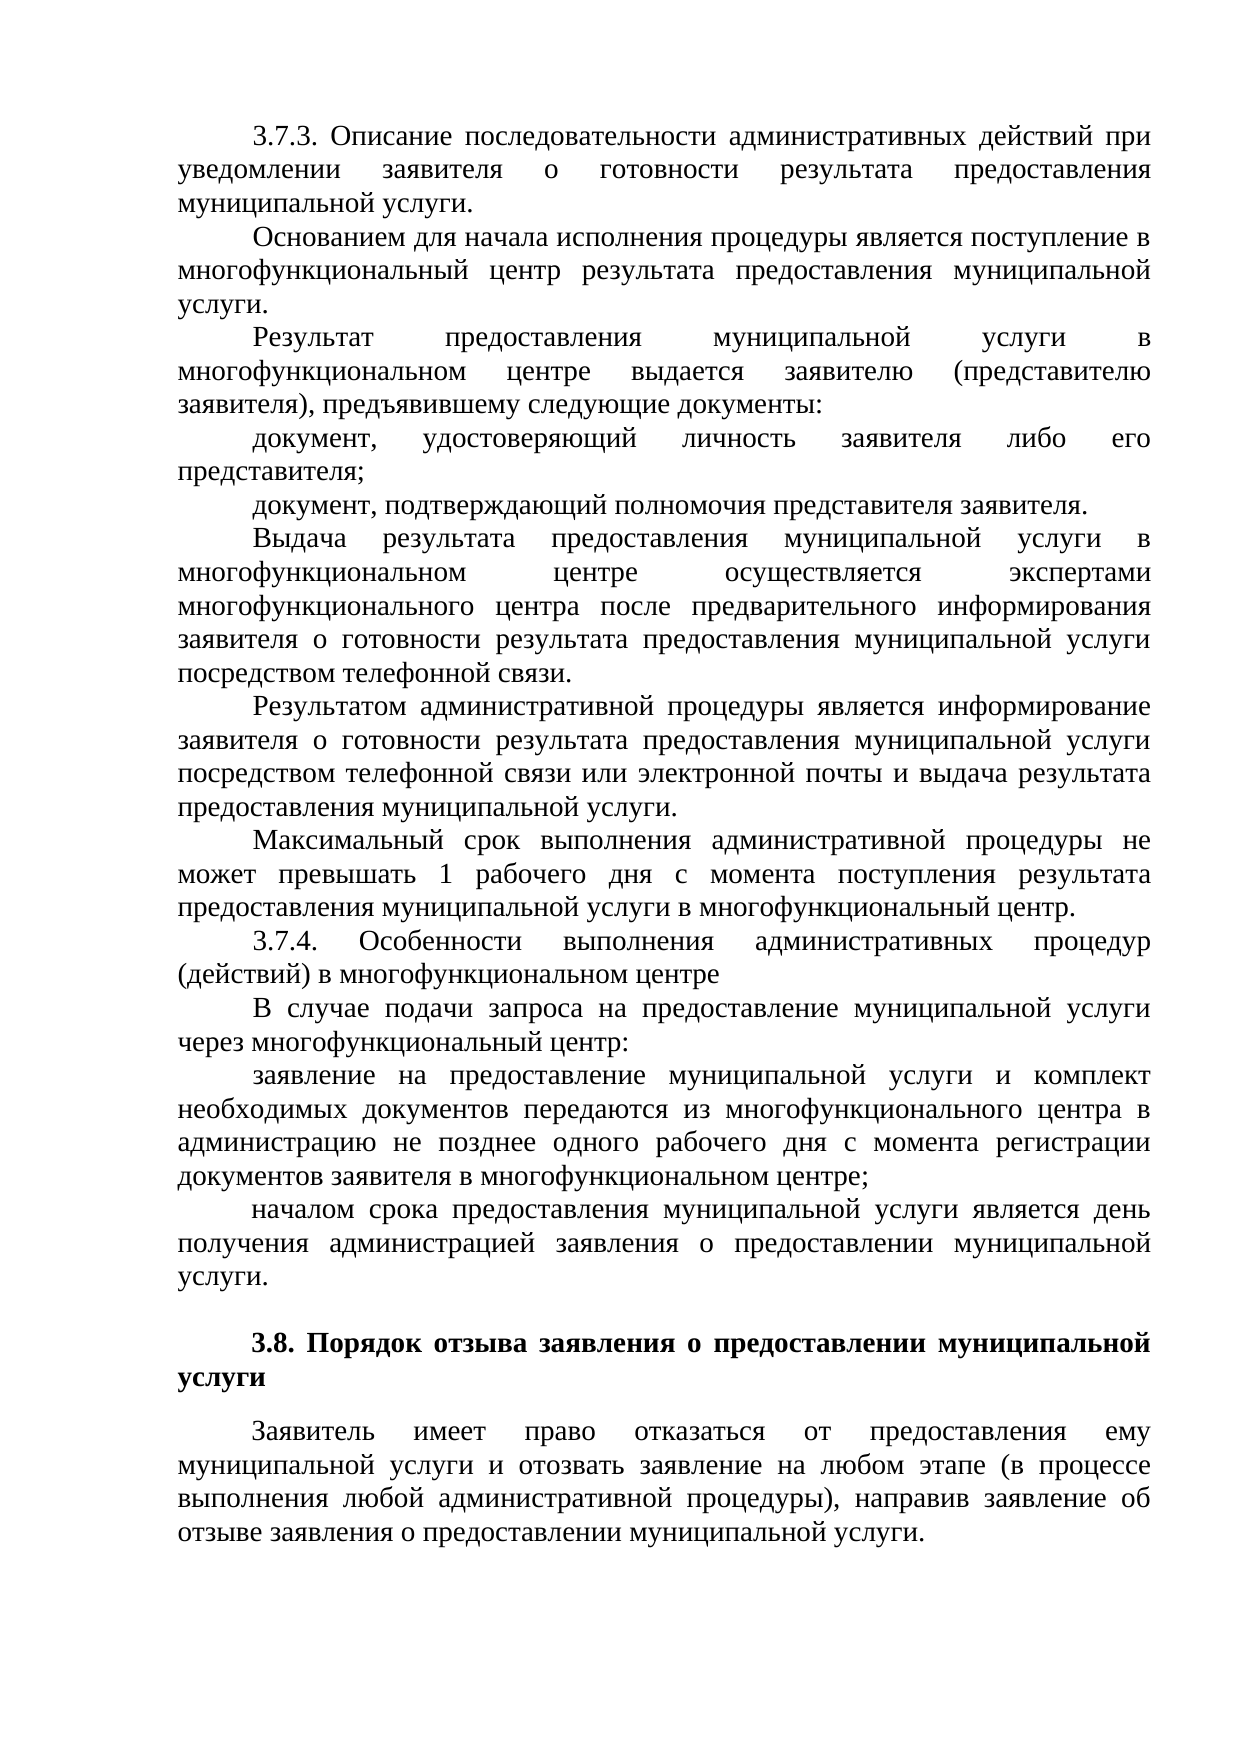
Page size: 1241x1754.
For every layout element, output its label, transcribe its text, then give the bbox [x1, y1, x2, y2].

text документ, удостоверяющий личность заявителя либо его представителя; [177, 420, 1152, 487]
text 3.7.4. Особенности выполнения административных процедур (действий) в многофункциональном центре [177, 923, 1152, 990]
text 3.7.3. Описание последовательности административных действий при уведомлении заявителя о готовности результата предоставления муниципальной услуги. [177, 118, 1152, 219]
text началом срока предоставления муниципальной услуги является день получения администрацией заявления о предоставлении муниципальной услуги. [177, 1191, 1152, 1292]
text Результат предоставления муниципальной услуги в многофункциональном центре выдается заявителю (представителю заявителя), предъявившему следующие документы: [177, 319, 1152, 420]
text Выдача результата предоставления муниципальной услуги в многофункциональном центре осуществляется экспертами многофункционального центра после предварительного информирования заявителя о готовности результата предоставления муниципальной услуги посредством телефонной связи. [177, 521, 1152, 688]
text Результатом административной процедуры является информирование заявителя о готовности результата предоставления муниципальной услуги посредством телефонной связи или электронной почты и выдача результата предоставления муниципальной услуги. [177, 688, 1152, 822]
text заявление на предоставление муниципальной услуги и комплект необходимых документов передаются из многофункционального центра в администрацию не позднее одного рабочего дня с момента регистрации документов заявителя в многофункциональном центре; [177, 1057, 1152, 1191]
text В случае подачи запроса на предоставление муниципальной услуги через многофункциональный центр: [177, 990, 1152, 1057]
text Заявитель имеет право отказаться от предоставления ему муниципальной услуги и отозвать заявление на любом этапе (в процессе выполнения любой административной процедуры), направив заявление об отзыве заявления о предоставлении муниципальной услуги. [177, 1413, 1152, 1548]
text 3.8. Порядок отзыва заявления о предоставлении муниципальной услуги [177, 1326, 1152, 1393]
text Основанием для начала исполнения процедуры является поступление в многофункциональный центр результата предоставления муниципальной услуги. [177, 219, 1152, 319]
text Максимальный срок выполнения административной процедуры не может превышать 1 рабочего дня с момента поступления результата предоставления муниципальной услуги в многофункциональный центр. [177, 822, 1152, 923]
text документ, подтверждающий полномочия представителя заявителя. [177, 487, 1152, 521]
